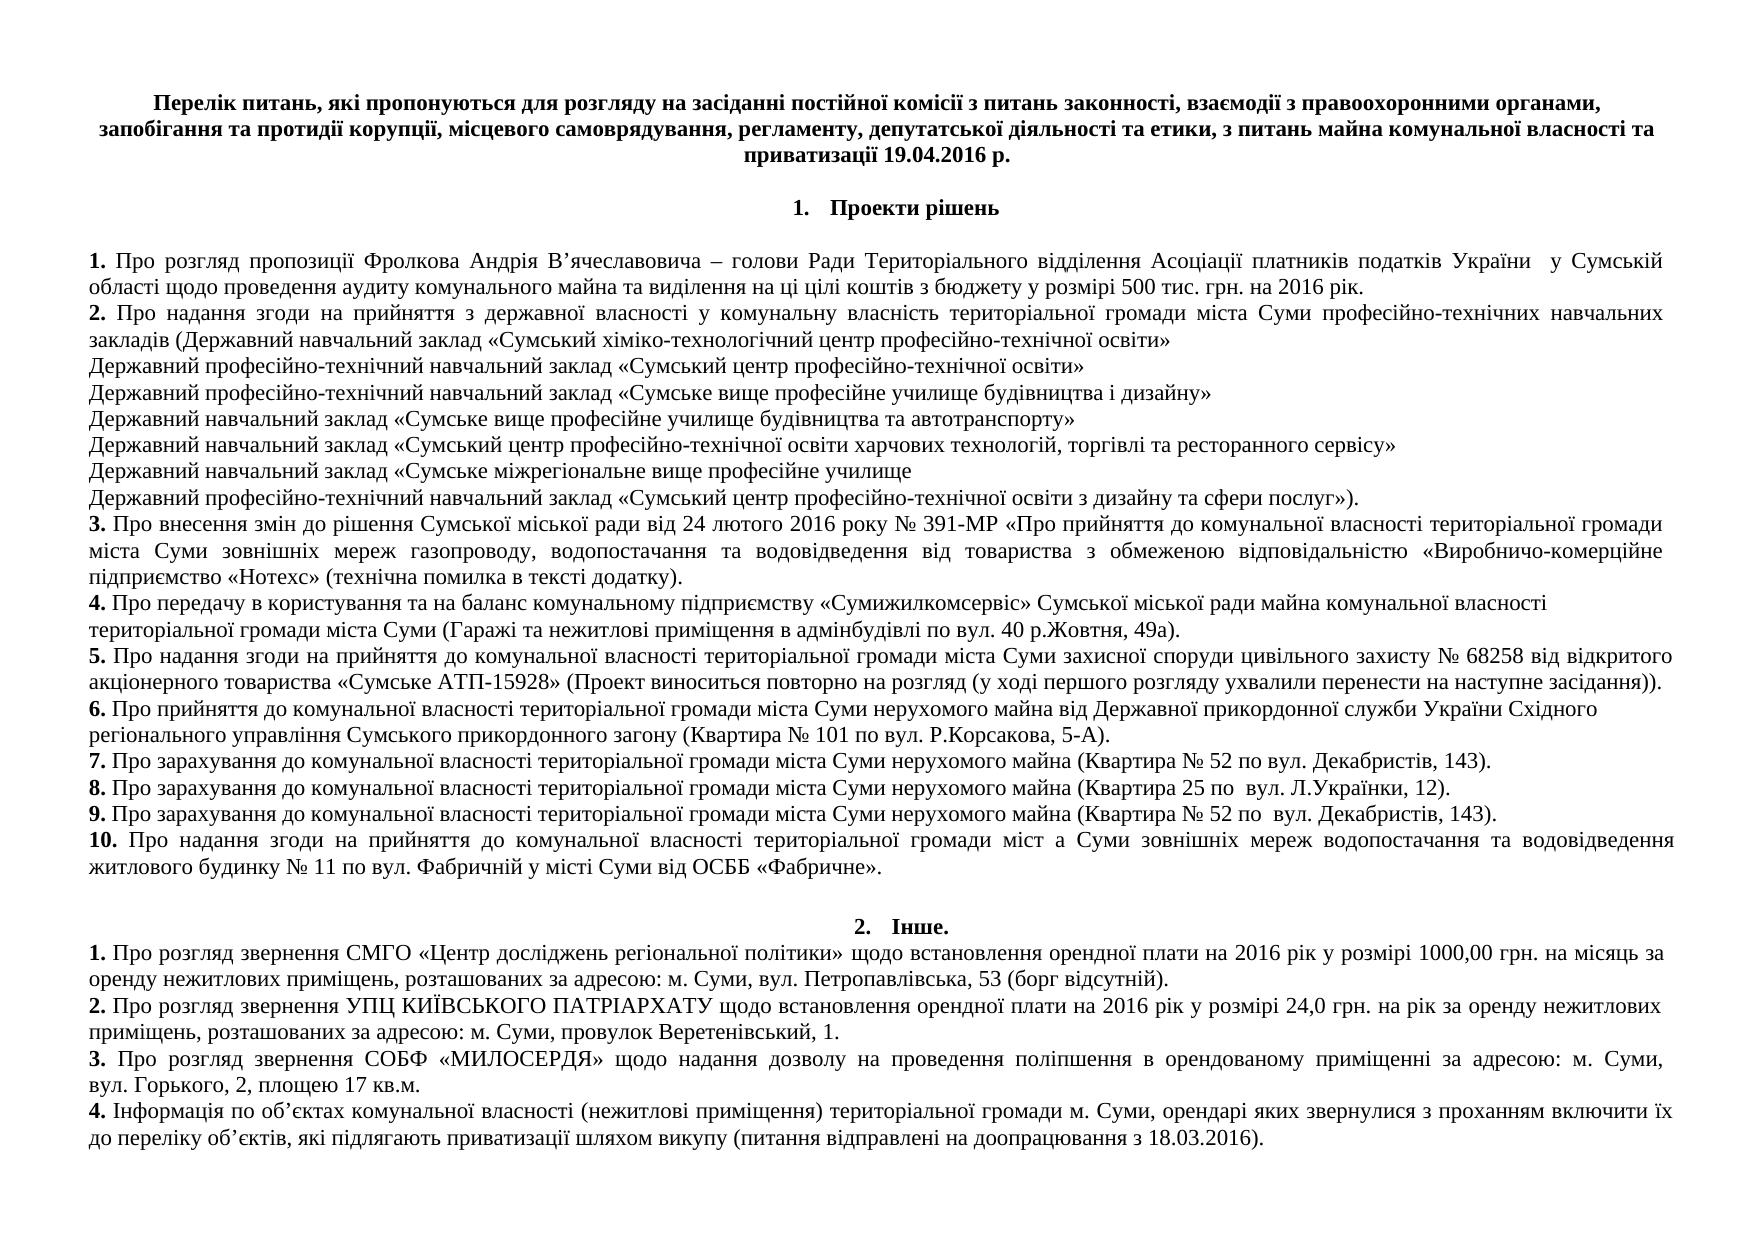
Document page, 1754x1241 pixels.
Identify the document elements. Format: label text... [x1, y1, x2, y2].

text 7. Про зарахування до комунальної власності територіальної громади міста Суми нерухомого майна (Квартира № 52 по вул. Декабристів, 143). [89, 747, 1665, 774]
text 1. Про розгляд пропозиції Фролкова Андрія В’ячеславовича – голови Ради Територіального відділення Асоціації платників податків України у Сумській області щодо проведення аудиту комунального майна та виділення на ці цілі коштів з бюджету у розмірі 500 тис. грн. на 2016 рік. [89, 247, 1665, 299]
text Державний професійно-технічний навчальний заклад «Сумське вище професійне училище будівництва і дизайну» [89, 378, 1665, 405]
text 3. Про розгляд звернення СОБФ «МИЛОСЕРДЯ» щодо надання дозволу на проведення поліпшення в орендованому приміщенні за адресою: м. Суми, вул. Горького, 2, площею 17 кв.м. [89, 1044, 1665, 1097]
text Державний навчальний заклад «Сумський центр професійно-технічної освіти харчових технологій, торгівлі та ресторанного сервісу» [89, 431, 1665, 458]
text 1. Про розгляд звернення СМГО «Центр досліджень регіональної політики» щодо встановлення орендної плати на 2016 рік у розмірі 1000,00 грн. на місяць за оренду нежитлових приміщень, розташованих за адресою: м. Суми, вул. Петропавлівська, 53 (борг відсутній). [89, 939, 1665, 992]
list Державний професійно-технічний навчальний заклад «Сумський центр професійно-технічної освіти з дизайну та сфери послуг»). [89, 484, 1665, 510]
text 5. Про надання згоди на прийняття до комунальної власності територіальної громади міста Суми захисної споруди цивільного захисту № 68258 від відкритого акціонерного товариства «Сумське АТП-15928» (Проект виноситься повторно на розгляд (у ході першого розгляду ухвалили перенести на наступне засідання)). [89, 642, 1677, 695]
list Проекти рішень [126, 194, 1665, 220]
text 9. Про зарахування до комунальної власності територіальної громади міста Суми нерухомого майна (Квартира № 52 по вул. Декабристів, 143). [89, 800, 1665, 827]
text 2. Про розгляд звернення УПЦ КИЇВСЬКОГО ПАТРІАРХАТУ щодо встановлення орендної плати на 2016 рік у розмірі 24,0 грн. на рік за оренду нежитлових приміщень, розташованих за адресою: м. Суми, провулок Веретенівський, 1. [89, 992, 1665, 1044]
text Державний професійно-технічний навчальний заклад «Сумський центр професійно-технічної освіти» [89, 352, 1665, 378]
list Інше. [126, 913, 1677, 939]
text Державний навчальний заклад «Сумське вище професійне училище будівництва та автотранспорту» [89, 405, 1665, 431]
text Державний навчальний заклад «Сумське міжрегіональне вище професійне училище [89, 458, 1665, 484]
text 8. Про зарахування до комунальної власності територіальної громади міста Суми нерухомого майна (Квартира 25 по вул. Л.Українки, 12). [89, 774, 1665, 800]
text 4. Про передачу в користування та на баланс комунальному підприємству «Сумижилкомсервіс» Сумської міської ради майна комунальної власності територіальної громади міста Суми (Гаражі та нежитлові приміщення в адмінбудівлі по вул. 40 р.Жовтня, 49а). [89, 589, 1677, 642]
list 3. Про внесення змін до рішення Сумської міської ради від 24 лютого 2016 року № 391-МР «Про прийняття до комунальної власності територіальної громади міста Суми зовнішніх мереж газопроводу, водопостачання та водовідведення від товариства з обмеженою відповідальністю «Виробничо-комерційне підприємство «Нотехс» (технічна помилка в тексті додатку). [89, 510, 1665, 589]
text 2. Про надання згоди на прийняття з державної власності у комунальну власність територіальної громади міста Суми професійно-технічних навчальних закладів (Державний навчальний заклад «Сумський хіміко-технологічний центр професійно-технічної освіти» [89, 299, 1665, 352]
text 4. Інформація по об’єктах комунальної власності (нежитлові приміщення) територіальної громади м. Суми, орендарі яких звернулися з проханням включити їх до переліку об’єктів, які підлягають приватизації шляхом викупу (питання відправлені на доопрацювання з 18.03.2016). [89, 1097, 1677, 1150]
text 10. Про надання згоди на прийняття до комунальної власності територіальної громади міст а Суми зовнішніх мереж водопостачання та водовідведення житлового будинку № 11 по вул. Фабричній у місті Суми від ОСББ «Фабричне». [89, 827, 1677, 879]
text 6. Про прийняття до комунальної власності територіальної громади міста Суми нерухомого майна від Державної прикордонної служби України Східного регіонального управління Сумського прикордонного загону (Квартира № 101 по вул. Р.Корсакова, 5-А). [89, 695, 1665, 747]
text Перелік питань, які пропонуються для розгляду на засіданні постійної комісії з питань законності, взаємодії з правоохоронними органами, запобігання та протидії корупції, місцевого самоврядування, регламенту, депутатської діяльності та етики, з питань майна комунальної власності та приватизації 19.04.2016 р. [89, 89, 1665, 168]
